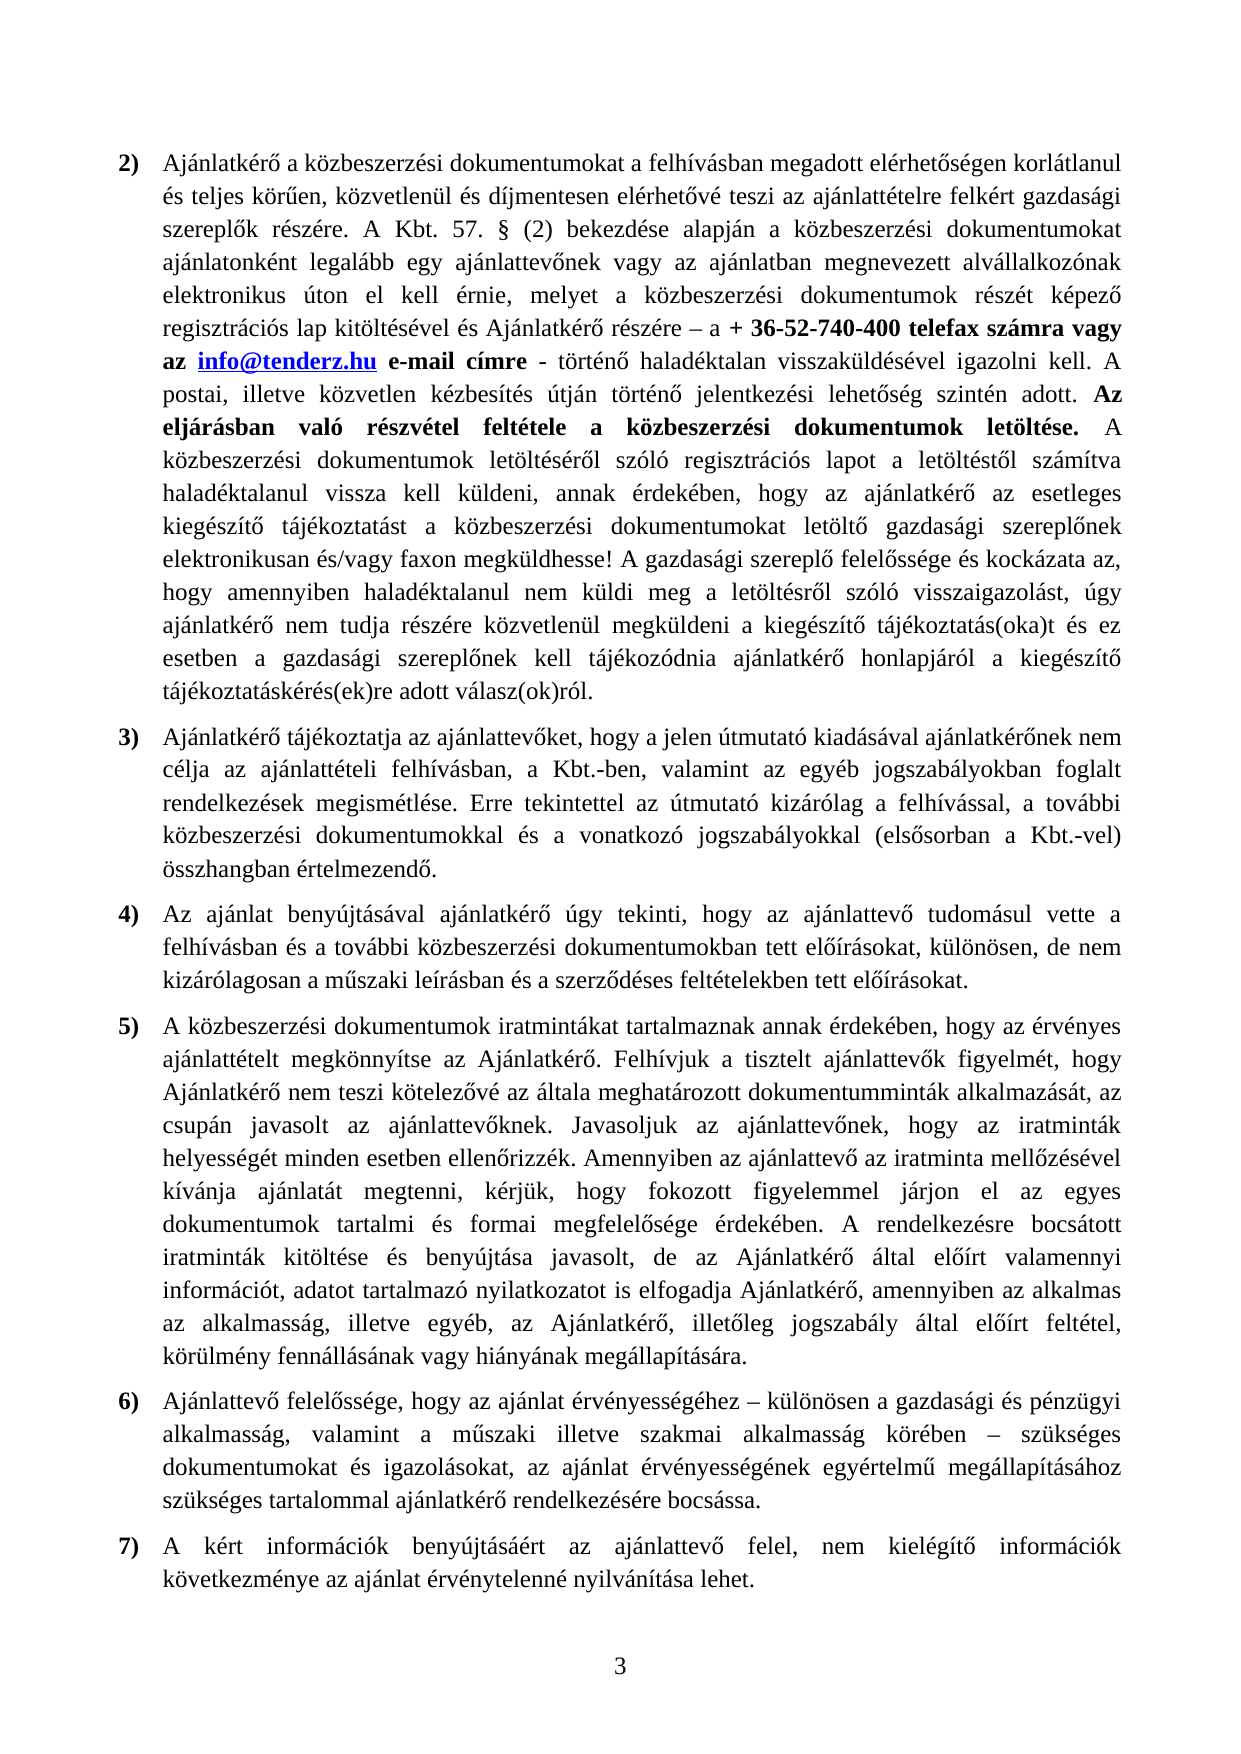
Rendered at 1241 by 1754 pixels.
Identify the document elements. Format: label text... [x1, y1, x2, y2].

list Ajánlatkérő a közbeszerzési dokumentumokat a felhívásban megadott elérhetőségen korlátlanul és teljes körűen, közvetlenül és díjmentesen elérhetővé teszi az ajánlattételre felkért gazdasági szereplők részére. A Kbt. 57. § (2) bekezdése alapján a közbeszerzési dokumentumokat ajánlatonként legalább egy ajánlattevőnek vagy az ajánlatban megnevezett alvállalkozónak elektronikus úton el kell érnie, melyet a közbeszerzési dokumentumok részét képező regisztrációs lap kitöltésével és Ajánlatkérő részére – a + 36-52-740-400 telefax számra vagy az info@tenderz.hu e-mail címre - történő haladéktalan visszaküldésével igazolni kell. A postai, illetve közvetlen kézbesítés útján történő jelentkezési lehetőség szintén adott. Az eljárásban való részvétel feltétele a közbeszerzési dokumentumok letöltése. A közbeszerzési dokumentumok letöltéséről szóló regisztrációs lapot a letöltéstől számítva haladéktalanul vissza kell küldeni, annak érdekében, hogy az ajánlatkérő az esetleges kiegészítő tájékoztatást a közbeszerzési dokumentumokat letöltő gazdasági szereplőnek elektronikusan és/vagy faxon megküldhesse! A gazdasági szereplő felelőssége és kockázata az, hogy amennyiben haladéktalanul nem küldi meg a letöltésről szóló visszaigazolást, úgy ajánlatkérő nem tudja részére közvetlenül megküldeni a kiegészítő tájékoztatás(oka)t és ez esetben a gazdasági szereplőnek kell tájékozódnia ajánlatkérő honlapjáról a kiegészítő tájékoztatáskérés(ek)re adott válasz(ok)ról. [118, 148, 1122, 705]
list Az ajánlat benyújtásával ajánlatkérő úgy tekinti, hogy az ajánlattevő tudomásul vette a felhívásban és a további közbeszerzési dokumentumokban tett előírásokat, különösen, de nem kizárólagosan a műszaki leírásban és a szerződéses feltételekben tett előírásokat. [118, 899, 1122, 994]
list A közbeszerzési dokumentumok iratmintákat tartalmaznak annak érdekében, hogy az érvényes ajánlattételt megkönnyítse az Ajánlatkérő. Felhívjuk a tisztelt ajánlattevők figyelmét, hogy Ajánlatkérő nem teszi kötelezővé az általa meghatározott dokumentumminták alkalmazását, az csupán javasolt az ajánlattevőknek. Javasoljuk az ajánlattevőnek, hogy az iratminták helyességét minden esetben ellenőrizzék. Amennyiben az ajánlattevő az iratminta mellőzésével kívánja ajánlatát megtenni, kérjük, hogy fokozott figyelemmel járjon el az egyes dokumentumok tartalmi és formai megfelelősége érdekében. A rendelkezésre bocsátott iratminták kitöltése és benyújtása javasolt, de az Ajánlatkérő által előírt valamennyi információt, adatot tartalmazó nyilatkozatot is elfogadja Ajánlatkérő, amennyiben az alkalmas az alkalmasság, illetve egyéb, az Ajánlatkérő, illetőleg jogszabály által előírt feltétel, körülmény fennállásának vagy hiányának megállapítására. [118, 1011, 1122, 1370]
list Ajánlatkérő tájékoztatja az ajánlattevőket, hogy a jelen útmutató kiadásával ajánlatkérőnek nem célja az ajánlattételi felhívásban, a Kbt.-ben, valamint az egyéb jogszabályokban foglalt rendelkezések megismétlése. Erre tekintettel az útmutató kizárólag a felhívással, a további közbeszerzési dokumentumokkal és a vonatkozó jogszabályokkal (elsősorban a Kbt.-vel) összhangban értelmezendő. [118, 722, 1122, 882]
list A kért információk benyújtásáért az ajánlattevő felel, nem kielégítő információk következménye az ajánlat érvénytelenné nyilvánítása lehet. [118, 1531, 1122, 1593]
list Ajánlattevő felelőssége, hogy az ajánlat érvényességéhez – különösen a gazdasági és pénzügyi alkalmasság, valamint a műszaki illetve szakmai alkalmasság körében – szükséges dokumentumokat és igazolásokat, az ajánlat érvényességének egyértelmű megállapításához szükséges tartalommal ajánlatkérő rendelkezésére bocsássa. [118, 1386, 1122, 1514]
